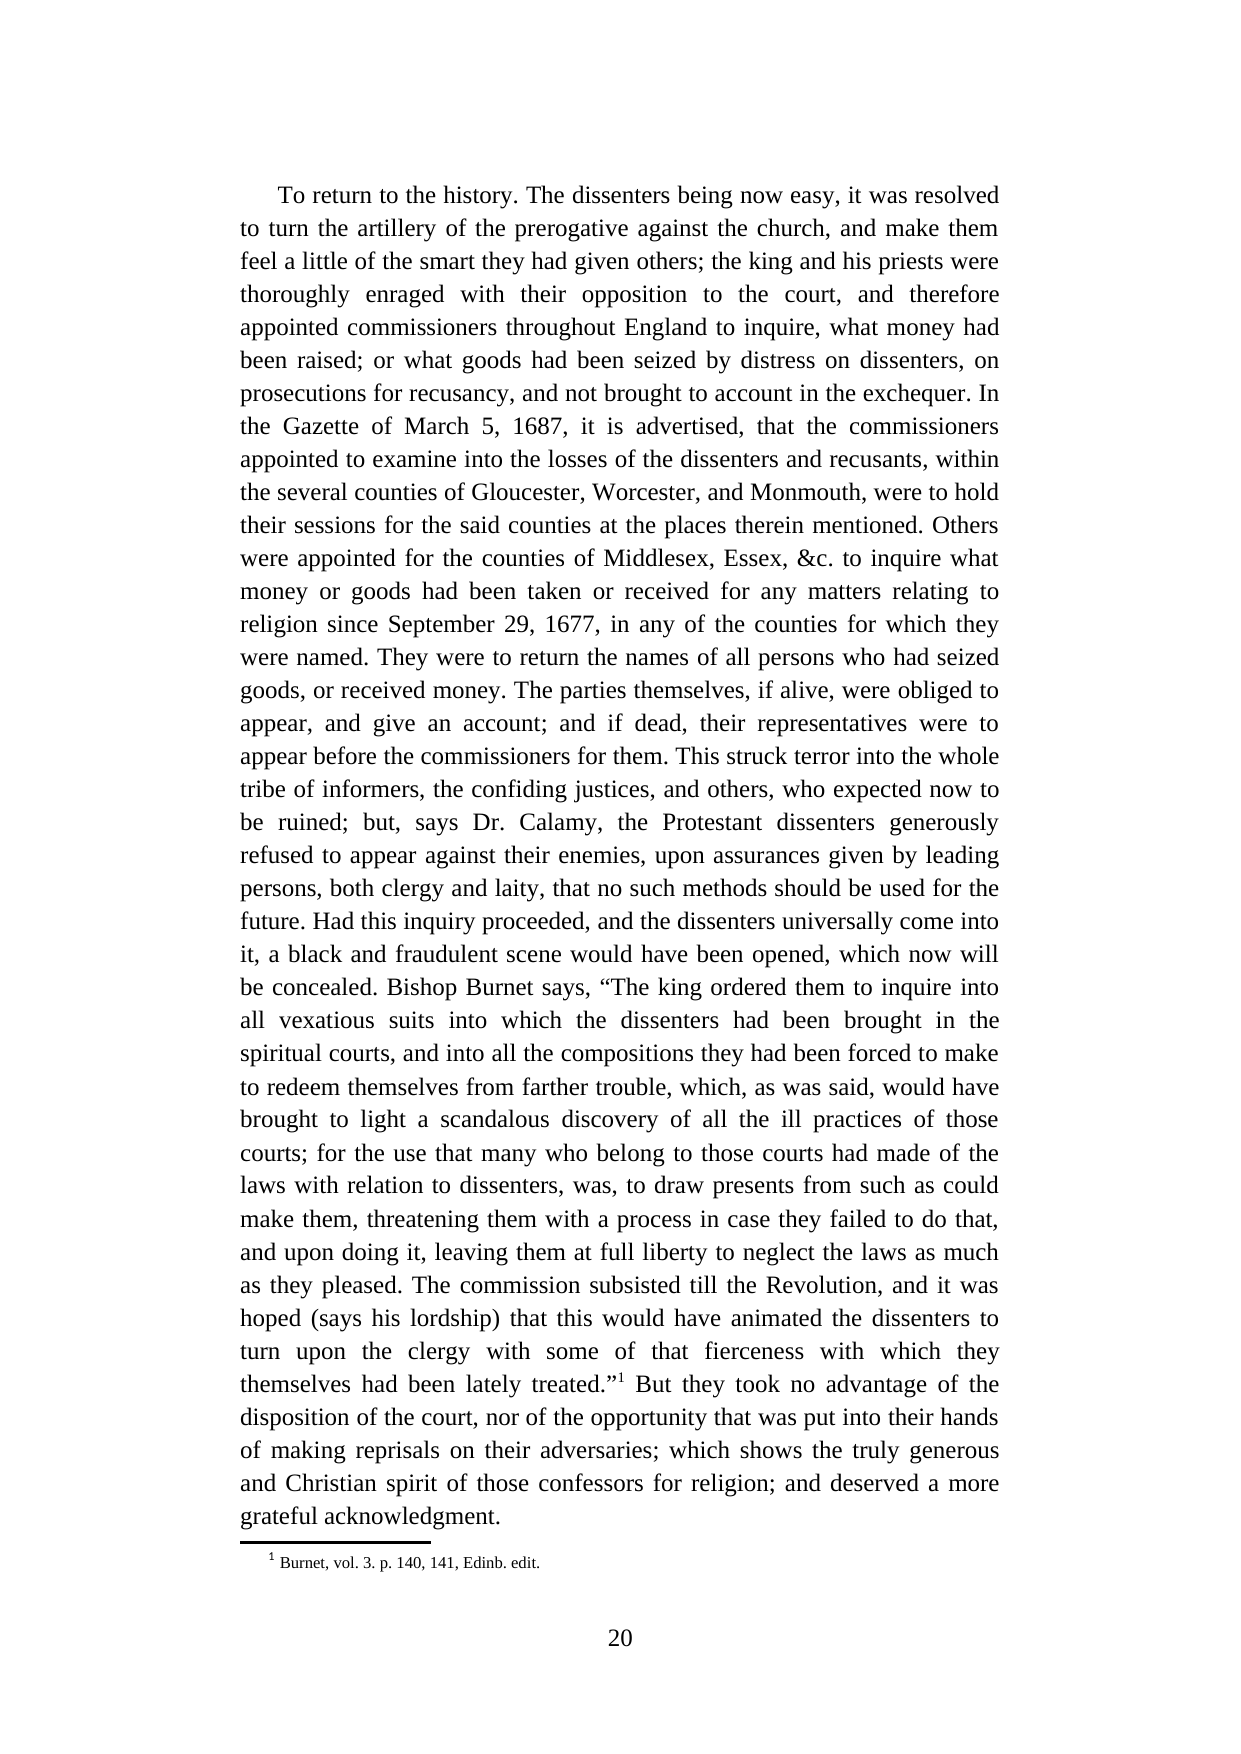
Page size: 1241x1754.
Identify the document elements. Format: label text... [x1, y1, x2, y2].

text To return to the history. The dissenters being now easy, it was resolved to turn the artillery of the prerogative against the church, and make them feel a little of the smart they had given others; the king and his priests were thoroughly enraged with their opposition to the court, and therefore appointed commissioners throughout England to inquire, what money had been raised; or what goods had been seized by distress on dissenters, on prosecutions for recusancy, and not brought to account in the exchequer. In the Gazette of March 5, 1687, it is advertised, that the commissioners appointed to examine into the losses of the dissenters and recusants, within the several counties of Gloucester, Worcester, and Monmouth, were to hold their sessions for the said counties at the places therein mentioned. Others were appointed for the counties of Middlesex, Essex, &c. to inquire what money or goods had been taken or received for any matters relating to religion since September 29, 1677, in any of the counties for which they were named. They were to return the names of all persons who had seized goods, or received money. The parties themselves, if alive, were obliged to appear, and give an account; and if dead, their representatives were to appear before the commissioners for them. This struck terror into the whole tribe of informers, the confiding justices, and others, who expected now to be ruined; but, says Dr. Calamy, the Protestant dissenters generously refused to appear against their enemies, upon assurances given by leading persons, both clergy and laity, that no such methods should be used for the future. Had this inquiry proceeded, and the dissenters universally come into it, a black and fraudulent scene would have been opened, which now will be concealed. Bishop Burnet says, “The king ordered them to inquire into all vexatious suits into which the dissenters had been brought in the spiritual courts, and into all the compositions they had been forced to make to redeem themselves from farther trouble, which, as was said, would have brought to light a scandalous discovery of all the ill practices of those courts; for the use that many who belong to those courts had made of the laws with relation to dissenters, was, to draw presents from such as could make them, threatening them with a process in case they failed to do that, and upon doing it, leaving them at full liberty to neglect the laws as much as they pleased. The commission subsisted till the Revolution, and it was hoped (says his lordship) that this would have animated the dissenters to turn upon the clergy with some of that fierceness with which they themselves had been lately treated.” But they took no advantage of the disposition of the court, nor of the opportunity that was put into their hands of making reprisals on their adversaries; which shows the truly generous and Christian spirit of those confessors for religion; and deserved a more grateful acknowledgment. [240, 180, 1000, 1529]
